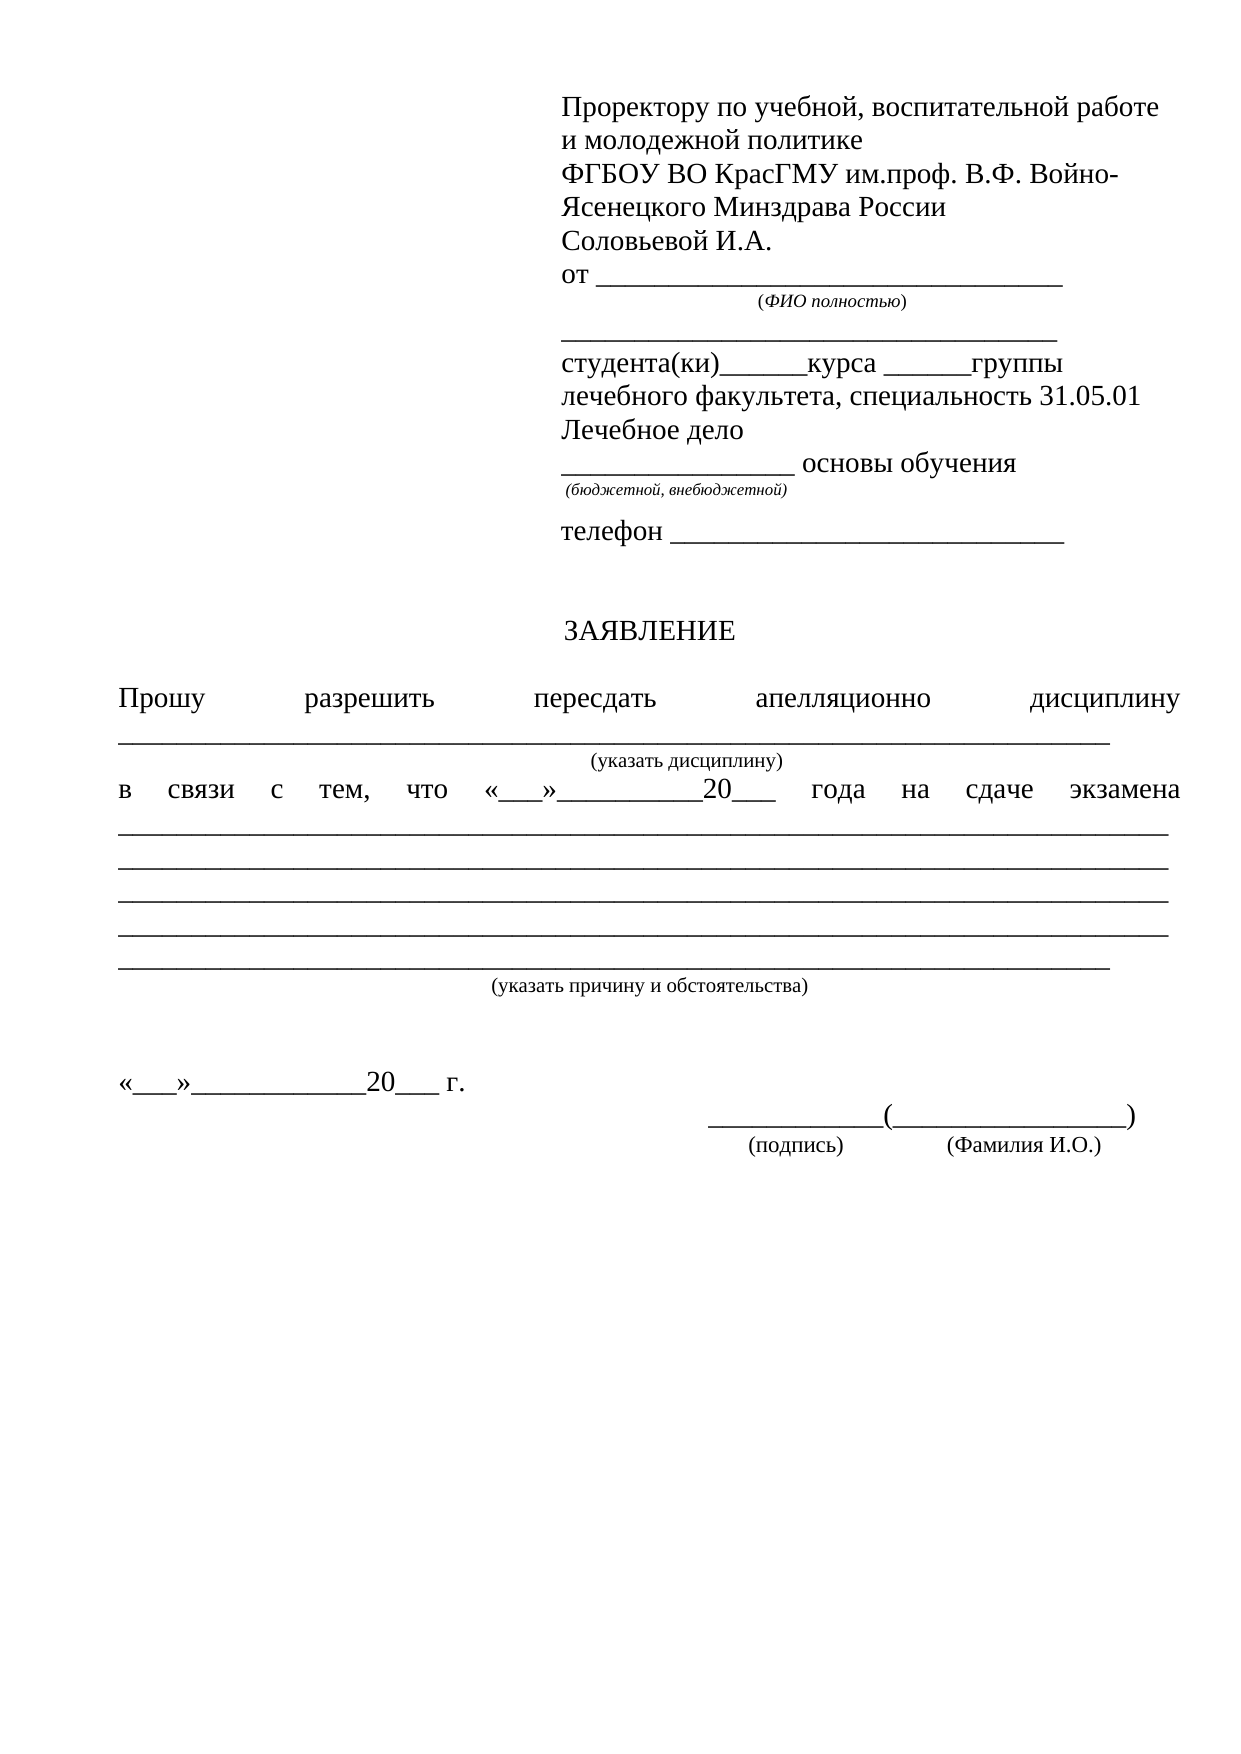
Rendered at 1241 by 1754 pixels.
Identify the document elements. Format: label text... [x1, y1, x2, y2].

text (ФИО полностью) [561, 290, 1181, 311]
text (подпись) (Фамилия И.О.) [634, 1131, 1181, 1157]
text студента(ки)______курса ______группы [561, 345, 1181, 378]
text в связи с тем, что «___»__________20___ года на сдаче экзамена ____________________________________________________________________________________________________________________________________________________________________________________________________________________________________________________________________________________________________________________________________________________________________ [118, 772, 1181, 973]
text ЗАЯВЛЕНИЕ [118, 613, 1181, 647]
text ____________(________________) [634, 1097, 1181, 1131]
text телефон ___________________________ [487, 513, 1181, 546]
text Прошу разрешить пересдать апелляционно дисциплину ____________________________________________________________________ [118, 680, 1181, 747]
text (указать дисциплину) [118, 747, 1181, 772]
text Проректору по учебной, воспитательной работе и молодежной политике [561, 89, 1181, 156]
text Соловьевой И.А. [561, 223, 1181, 256]
text ________________ основы обучения [561, 446, 1181, 479]
text __________________________________ [561, 311, 1181, 345]
text лечебного факультета, специальность 31.05.01 Лечебное дело [561, 378, 1181, 446]
text «___»____________20___ г. [118, 1064, 1181, 1097]
text ФГБОУ ВО КрасГМУ им.проф. В.Ф. Войно-Ясенецкого Минздрава России [561, 156, 1181, 223]
text (бюджетной, внебюджетной) [561, 479, 1181, 513]
text от ________________________________ [561, 256, 1181, 290]
text (указать причину и обстоятельства) [118, 973, 1181, 997]
